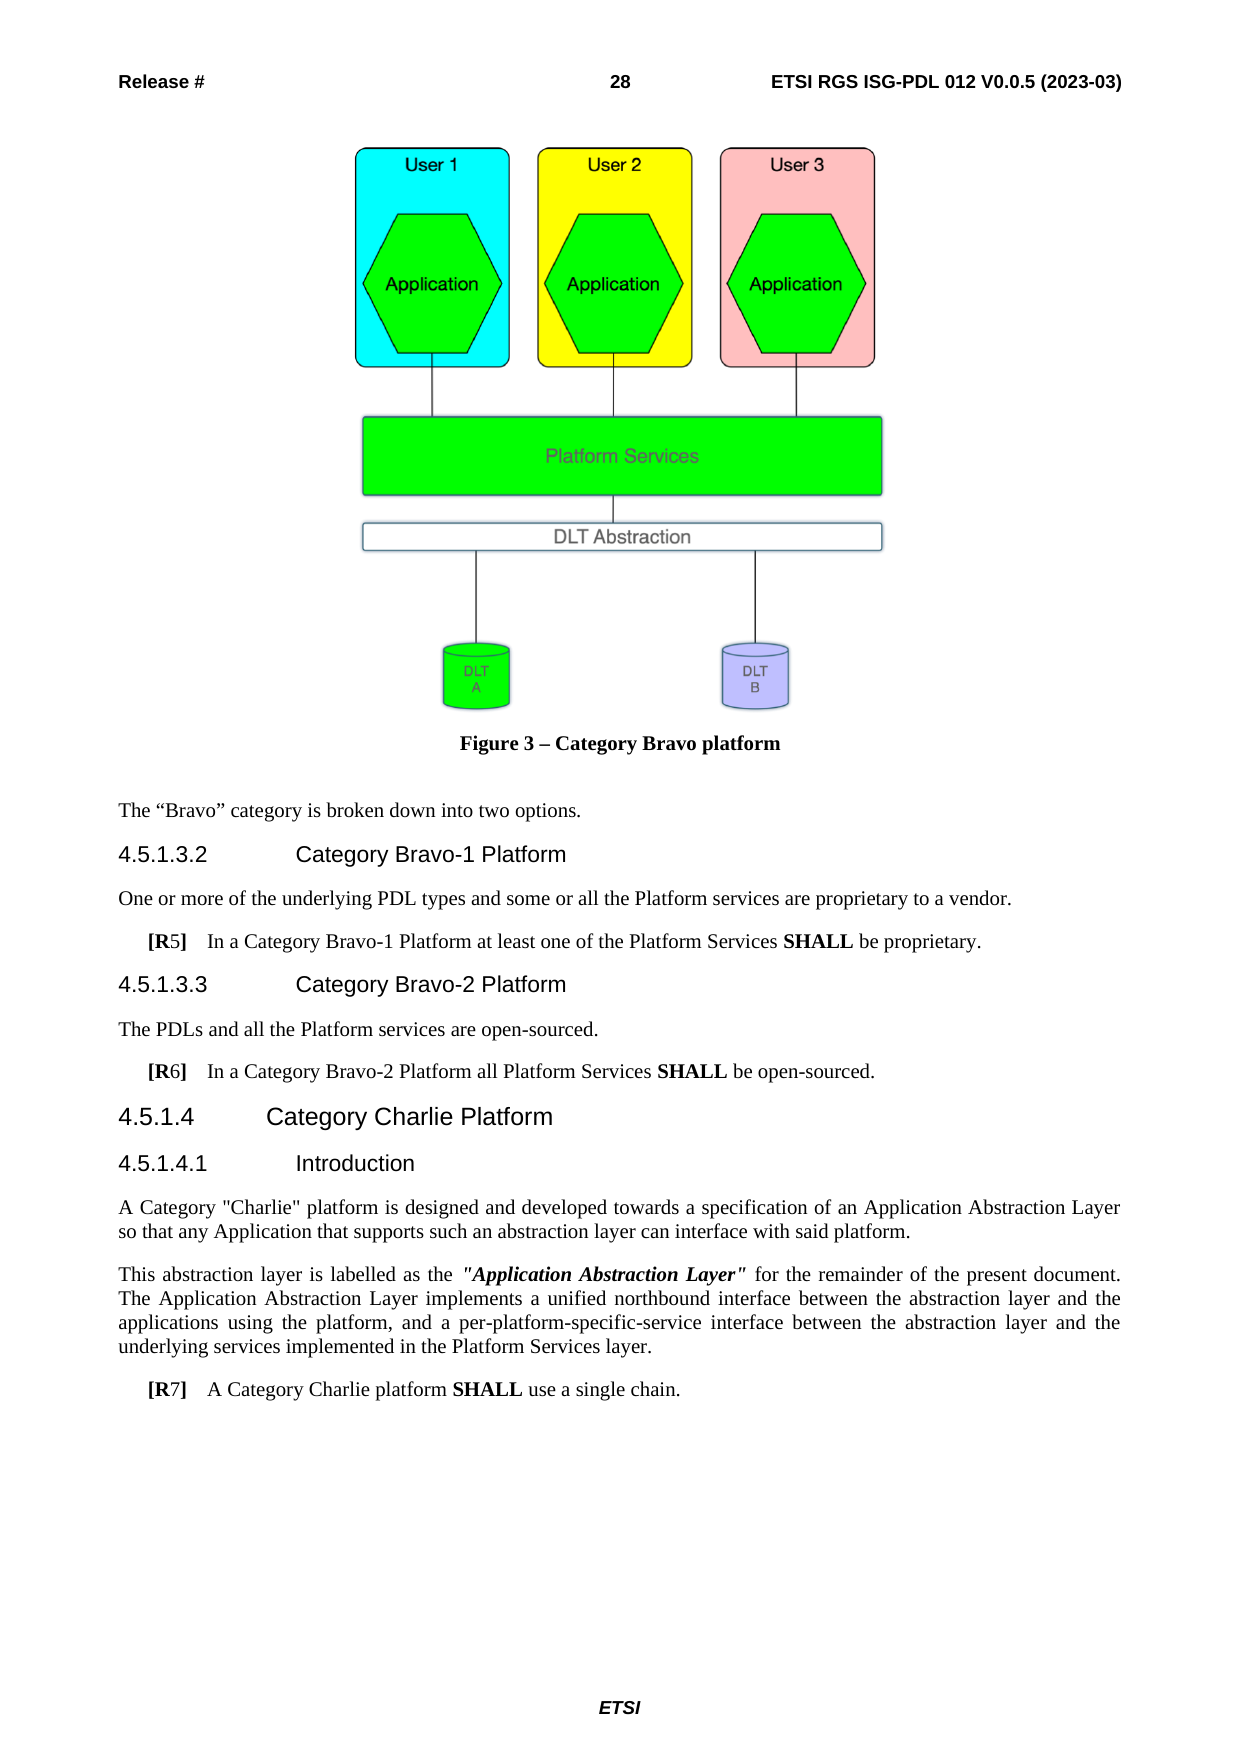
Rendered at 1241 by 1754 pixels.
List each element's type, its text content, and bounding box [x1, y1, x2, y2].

text The “Bravo” category is broken down into two options. [118, 798, 1122, 822]
text The PDLs and all the Platform services are open-sourced. [118, 1017, 1122, 1041]
subtitle 4.5.1.4.1 Introduction [118, 1150, 1122, 1176]
text [R5] In a Category Bravo-1 Platform at least one of the Platform Services SHALL be proprietary. [118, 929, 1122, 953]
subtitle 4.5.1.3.3 Category Bravo-2 Platform [118, 971, 1122, 998]
text [R6] In a Category Bravo-2 Platform all Platform Services SHALL be open-sourced. [118, 1059, 1122, 1083]
subtitle 4.5.1.3.2 Category Bravo-1 Platform [118, 841, 1122, 867]
text [R7] A Category Charlie platform SHALL use a single chain. [118, 1377, 1122, 1401]
picture [354, 147, 886, 713]
text This abstraction layer is labelled as the "Application Abstraction Layer" for the remainder of the present document. The Application Abstraction Layer implements a unified northbound interface between the abstraction layer and the applications using the platform, and a per-platform-specific-service interface between the abstraction layer and the underlying services implemented in the Platform Services layer. [118, 1262, 1122, 1358]
text One or more of the underlying PDL types and some or all the Platform services are proprietary to a vendor. [118, 886, 1122, 910]
subtitle 4.5.1.4 Category Charlie Platform [118, 1102, 1122, 1131]
text A Category "Charlie" platform is designed and developed towards a specification of an Application Abstraction Layer so that any Application that supports such an abstraction layer can interface with said platform. [118, 1195, 1122, 1243]
text Figure 3 – Category Bravo platform [118, 731, 1122, 755]
